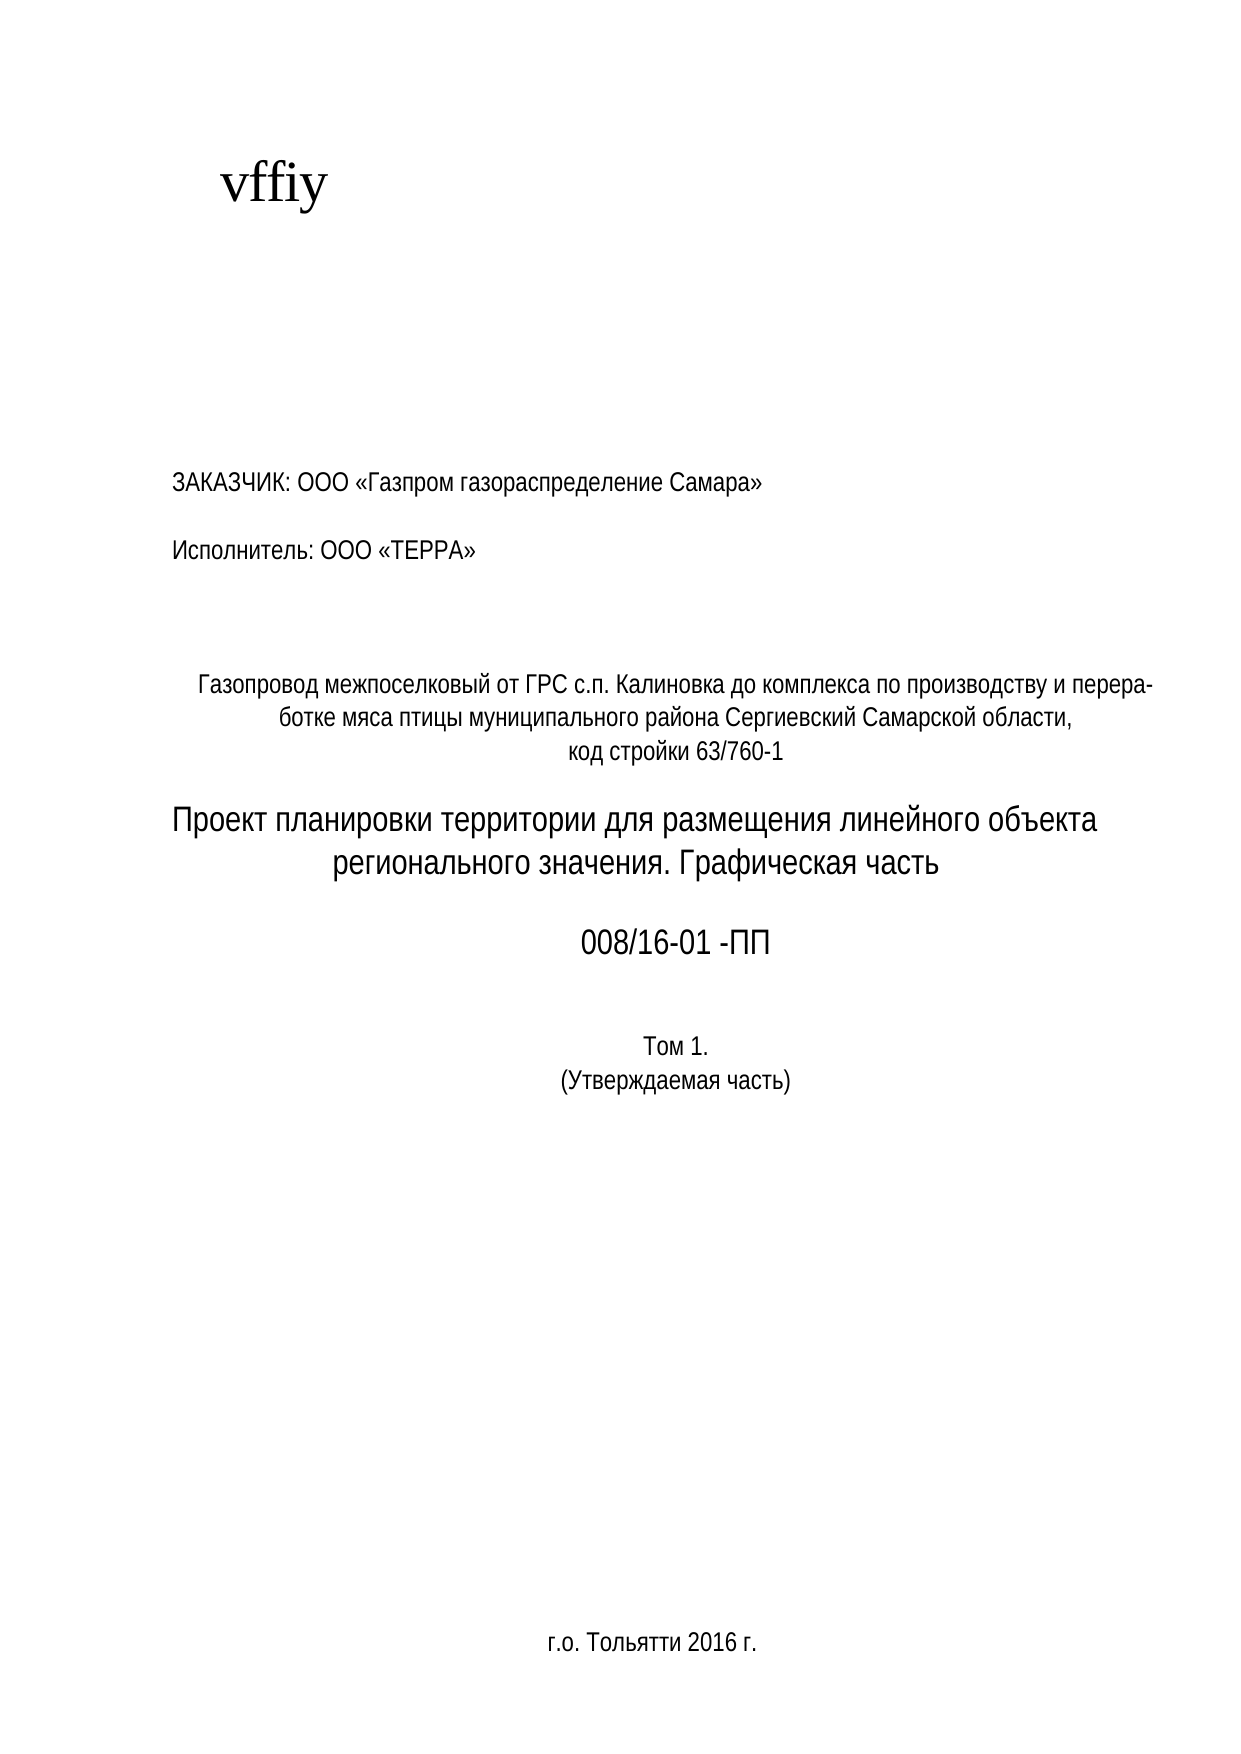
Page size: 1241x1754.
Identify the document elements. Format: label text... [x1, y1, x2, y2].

text Исполнитель: ООО «ТЕРРА» [172, 538, 476, 565]
text г.о. Тольятти 2016 г. [547, 1630, 758, 1657]
text 008/16-01 -ПП [161, 926, 1190, 962]
text код стройки 63/760-1 [161, 733, 1190, 767]
text Том 1. (Утверждаемая часть) [161, 1029, 1190, 1096]
text ЗАКАЗЧИК: ООО «Газпром газораспределение Самара» [172, 470, 762, 497]
text vffiy [220, 155, 330, 213]
text Проект планировки территории для размещения линейного объекта регионального значения. Графическая часть [172, 797, 1190, 883]
text Газопровод межпоселковый от ГРС с.п. Калиновка до комплекса по производству и перера- ботке мяса птицы муниципального района Сергиевский Самарской области, [161, 666, 1190, 733]
